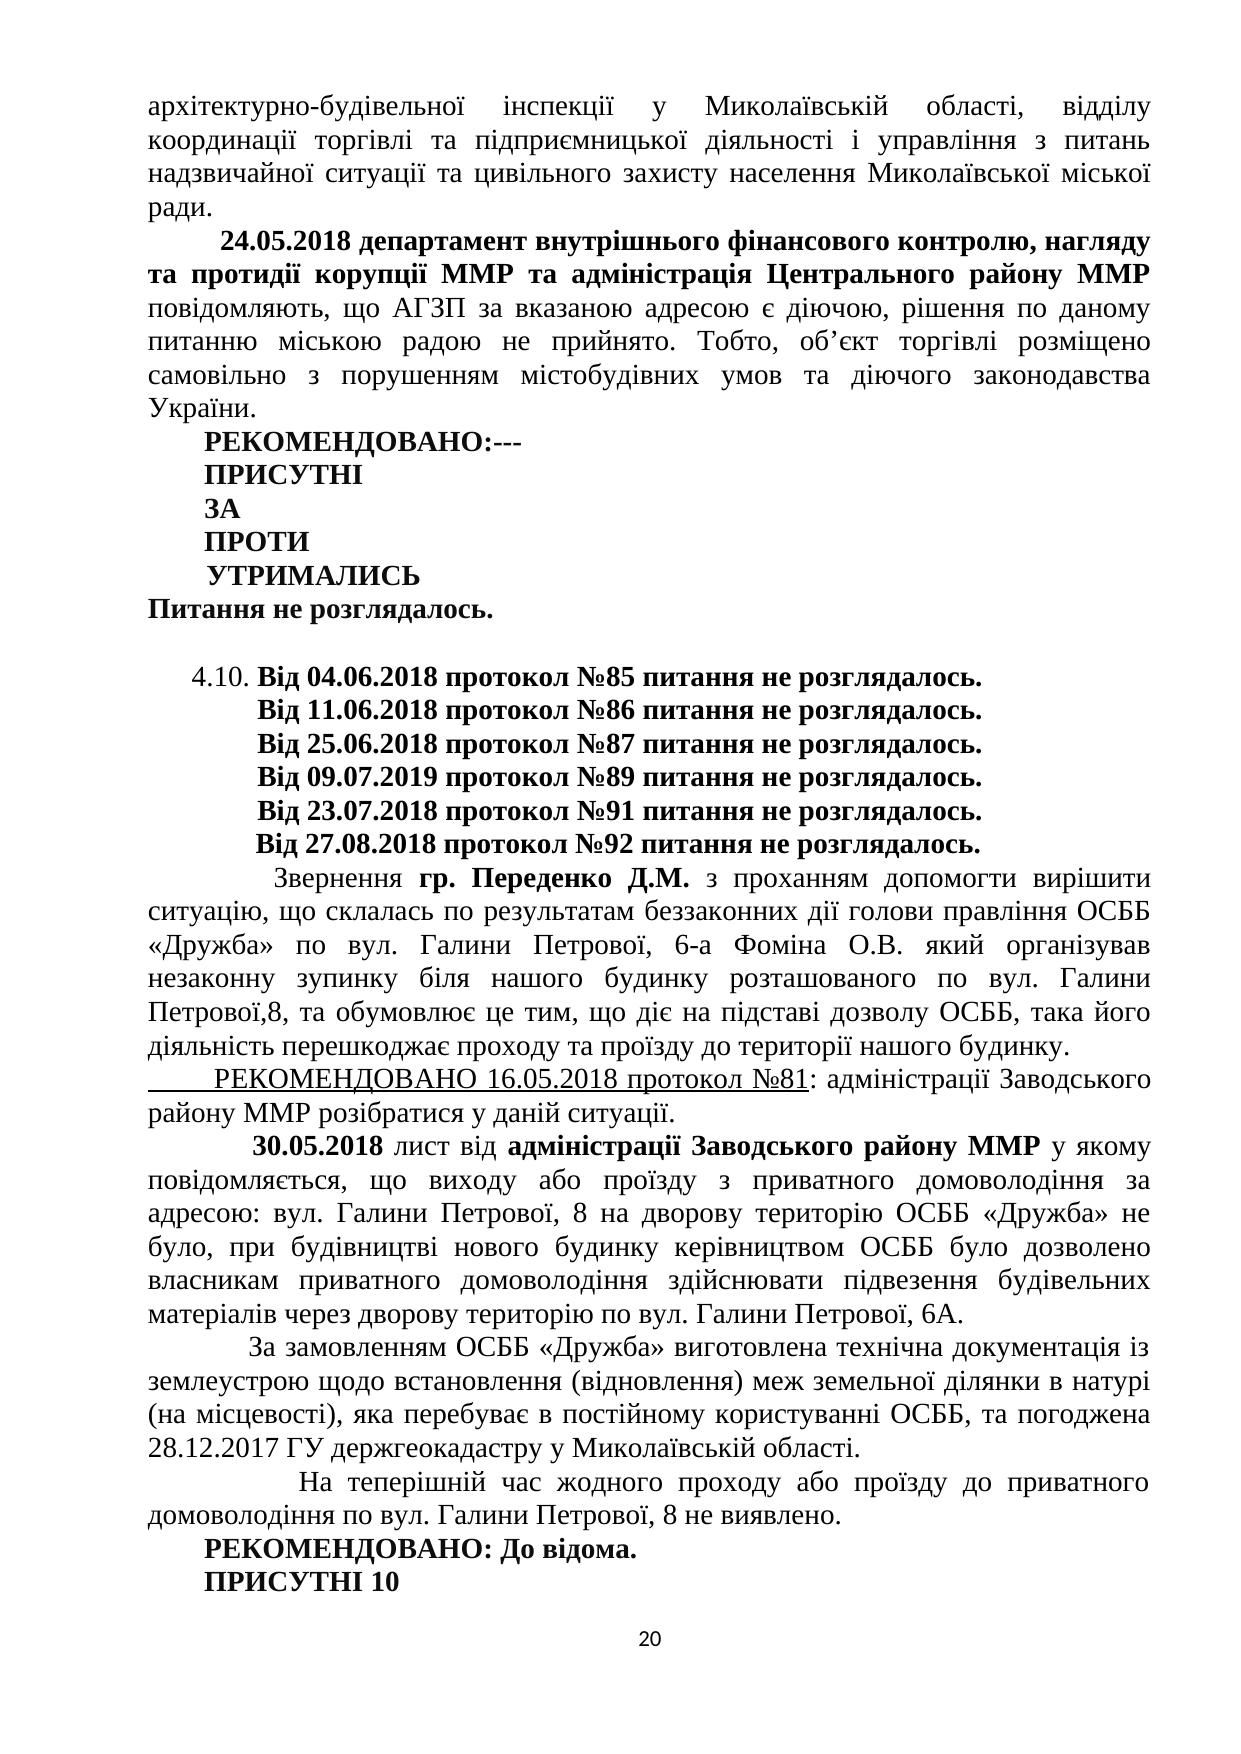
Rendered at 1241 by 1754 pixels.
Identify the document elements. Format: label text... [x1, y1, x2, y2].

text Від 23.07.2018 протокол №91 питання не розглядалось. [148, 793, 1152, 826]
text 30.05.2018 лист від адміністрації Заводського району ММР у якому повідомляється, що виходу або проїзду з приватного домоволодіння за адресою: вул. Галини Петрової, 8 на дворову територію ОСББ «Дружба» не було, при будівництві нового будинку керівництвом ОСББ було дозволено власникам приватного домоволодіння здійснювати підвезення будівельних матеріалів через дворову територію по вул. Галини Петрової, 6А. [148, 1128, 1152, 1329]
text ПРИСУТНІ 10 [148, 1564, 1152, 1598]
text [148, 88, 1152, 223]
text На теперішній час жодного проходу або проїзду до приватного домоволодіння по вул. Галини Петрової, 8 не виявлено. [148, 1464, 1152, 1531]
text Від 25.06.2018 протокол №87 питання не розглядалось. [148, 726, 1152, 759]
list Від 27.08.2018 протокол №92 питання не розглядалось. [255, 826, 1152, 860]
text Від 09.07.2019 протокол №89 питання не розглядалось. [148, 759, 1152, 793]
text РЕКОМЕНДОВАНО: До відома. [148, 1531, 1152, 1564]
text ПРИСУТНІ [148, 457, 1152, 491]
text 24.05.2018 департамент внутрішнього фінансового контролю, нагляду та протидії корупції ММР та адміністрація Центрального району ММР повідомляють, що АГЗП за вказаною адресою є діючою, рішення по даному питанню міською радою не прийнято. Тобто, об’єкт торгівлі розміщено самовільно з порушенням містобудівних умов та діючого законодавства України. [148, 223, 1152, 424]
text ПРОТИ [148, 524, 1152, 558]
text 4.10. Від 04.06.2018 протокол №85 питання не розглядалось. [148, 659, 1152, 692]
text Питання не розглядалось. [148, 592, 1152, 625]
text РЕКОМЕНДОВАНО:--- [148, 424, 1152, 457]
text УТРИМАЛИСЬ [148, 558, 1152, 592]
text РЕКОМЕНДОВАНО 16.05.2018 протокол №81: адміністрації Заводського району ММР розібратися у даній ситуації. [148, 1061, 1152, 1128]
text Від 11.06.2018 протокол №86 питання не розглядалось. [148, 692, 1152, 726]
text За замовленням ОСББ «Дружба» виготовлена технічна документація із землеустрою щодо встановлення (відновлення) меж земельної ділянки в натурі (на місцевості), яка перебуває в постійному користуванні ОСББ, та погоджена 28.12.2017 ГУ держгеокадастру у Миколаївській області. [148, 1329, 1152, 1464]
text ЗА [148, 491, 1152, 524]
text Звернення гр. Переденко Д.М. з проханням допомогти вирішити ситуацію, що склалась по результатам беззаконних дії голови правління ОСББ «Дружба» по вул. Галини Петрової, 6-а Фоміна О.В. який організував незаконну зупинку біля нашого будинку розташованого по вул. Галини Петрової,8, та обумовлює це тим, що діє на підставі дозволу ОСББ, така його діяльність перешкоджає проходу та проїзду до території нашого будинку. [148, 860, 1152, 1061]
